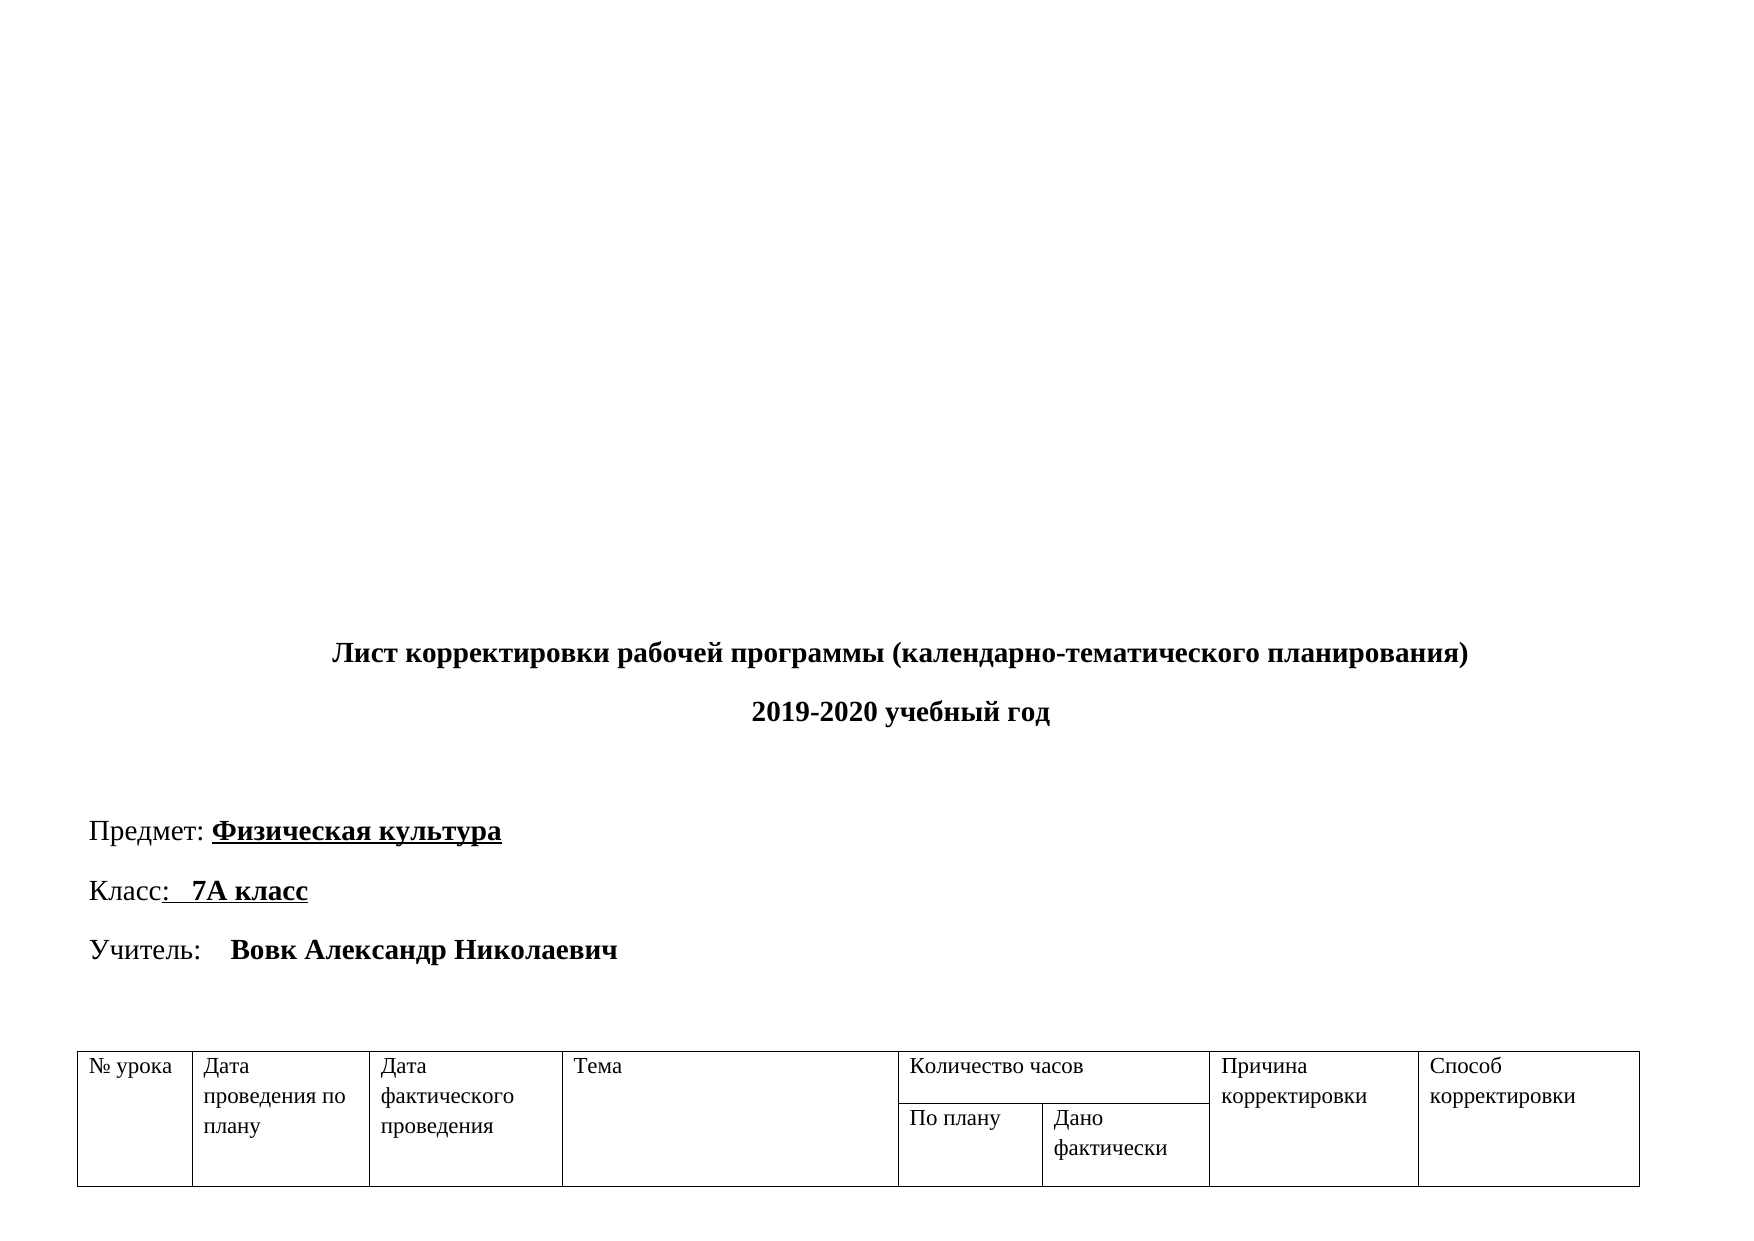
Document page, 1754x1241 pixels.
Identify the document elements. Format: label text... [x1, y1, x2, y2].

table_header Дата фактического проведения [370, 1052, 562, 1186]
text Класс: 7А класс [89, 873, 1713, 906]
text Предмет: Физическая культура [89, 813, 1713, 847]
text Лист корректировки рабочей программы (календарно-тематического планирования) [89, 635, 1713, 669]
table_cell По плану [899, 1104, 1042, 1186]
table_header Дата проведения по плану [193, 1052, 369, 1186]
text Учитель: Вовк Александр Николаевич [89, 932, 1713, 966]
table_header Способ корректировки [1419, 1052, 1639, 1186]
text 2019-2020 учебный год [89, 694, 1713, 728]
table_header Тема [563, 1052, 898, 1186]
table_cell Дано фактически [1043, 1104, 1209, 1186]
table_header Причина корректировки [1210, 1052, 1418, 1186]
table_header № урока [78, 1052, 192, 1186]
table_header Количество часов [899, 1052, 1209, 1103]
